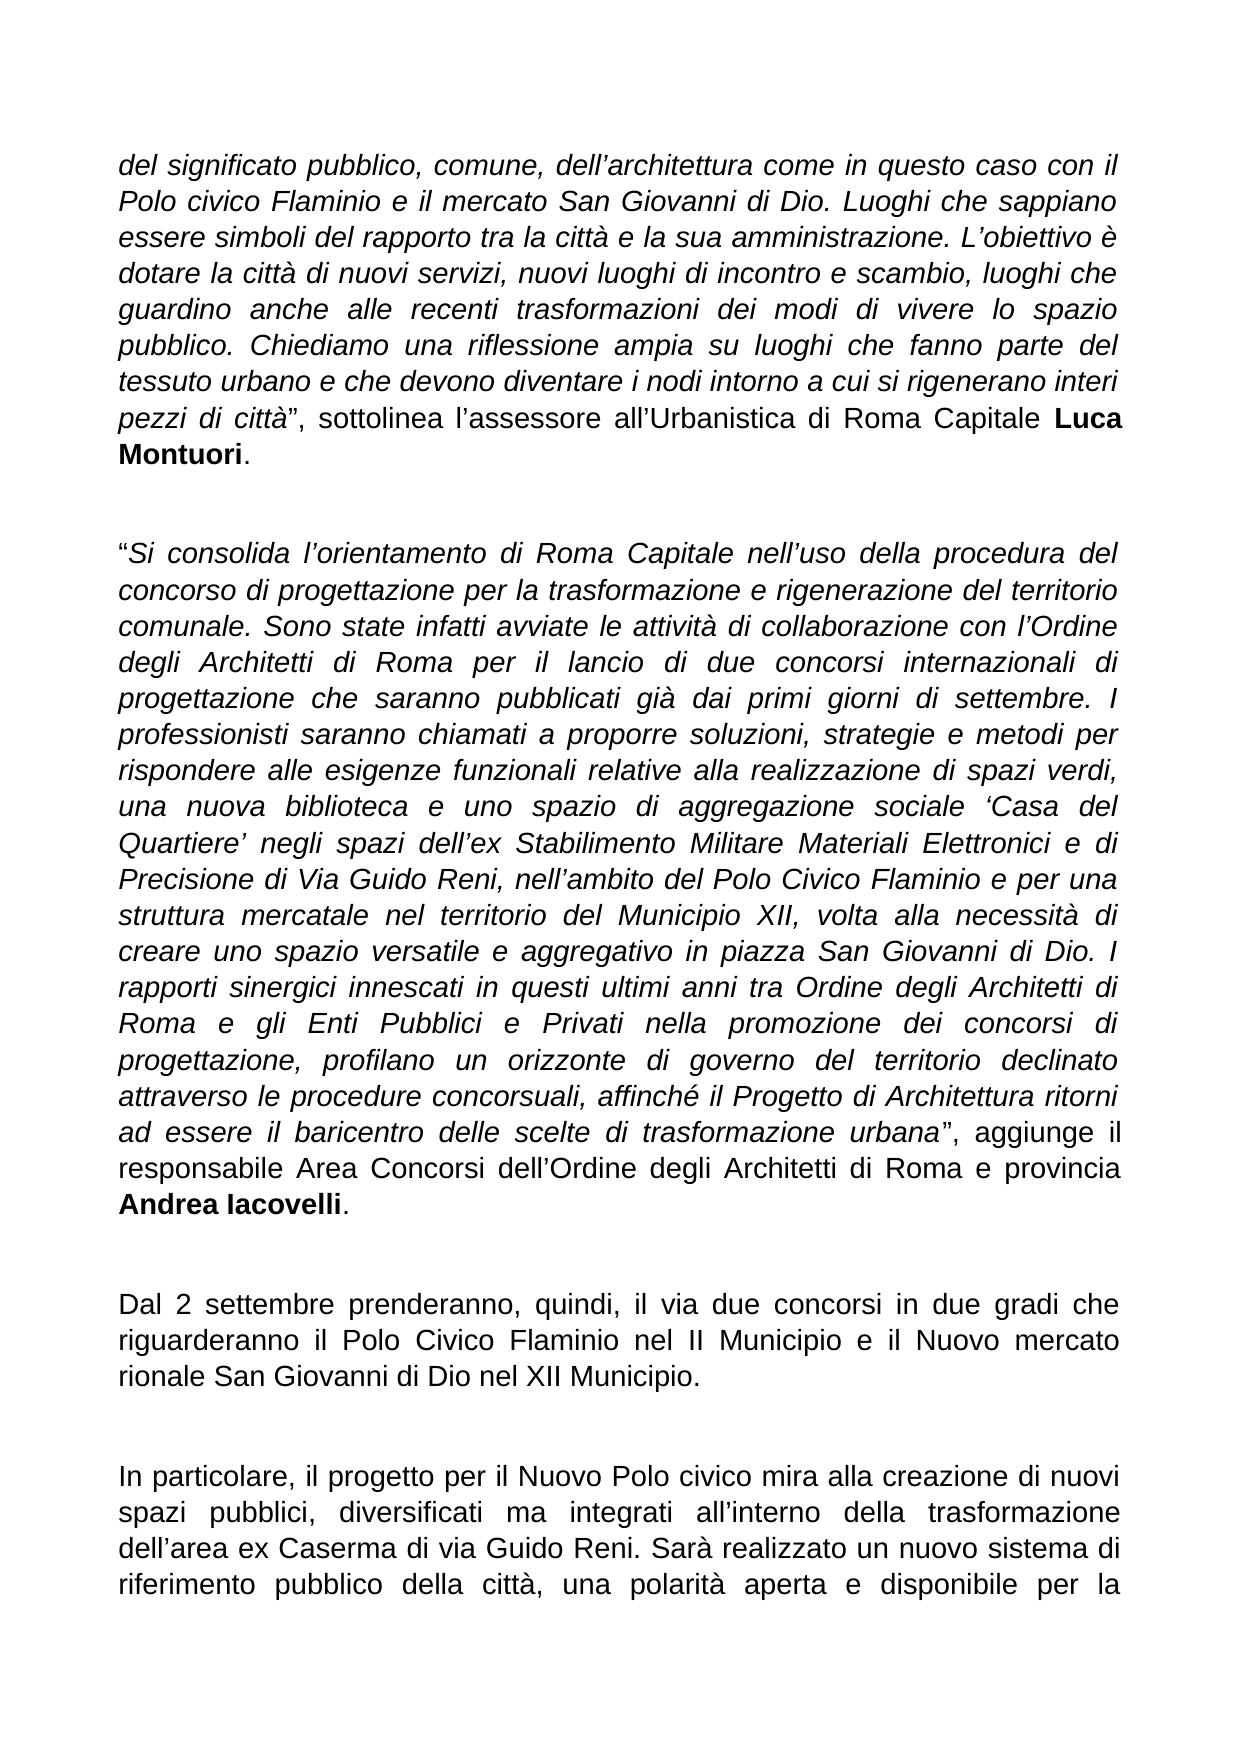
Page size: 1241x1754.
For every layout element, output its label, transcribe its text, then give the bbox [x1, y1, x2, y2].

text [118, 148, 1122, 470]
text Dal 2 settembre prenderanno, quindi, il via due concorsi in due gradi che riguarderanno il Polo Civico Flaminio nel II Municipio e il Nuovo mercato rionale San Giovanni di Dio nel XII Municipio. [118, 1287, 1122, 1393]
text “Si consolida l’orientamento di Roma Capitale nell’uso della procedura del concorso di progettazione per la trasformazione e rigenerazione del territorio comunale. Sono state infatti avviate le attività di collaborazione con l’Ordine degli Architetti di Roma per il lancio di due concorsi internazionali di progettazione che saranno pubblicati già dai primi giorni di settembre. I professionisti saranno chiamati a proporre soluzioni, strategie e metodi per rispondere alle esigenze funzionali relative alla realizzazione di spazi verdi, una nuova biblioteca e uno spazio di aggregazione sociale ‘Casa del Quartiere’ negli spazi dell’ex Stabilimento Militare Materiali Elettronici e di Precisione di Via Guido Reni, nell’ambito del Polo Civico Flaminio e per una struttura mercatale nel territorio del Municipio XII, volta alla necessità di creare uno spazio versatile e aggregativo in piazza San Giovanni di Dio. I rapporti sinergici innescati in questi ultimi anni tra Ordine degli Architetti di Roma e gli Enti Pubblici e Privati nella promozione dei concorsi di progettazione, profilano un orizzonte di governo del territorio declinato attraverso le procedure concorsuali, affinché il Progetto di Architettura ritorni ad essere il baricentro delle scelte di trasformazione urbana”, aggiunge il responsabile Area Concorsi dell’Ordine degli Architetti di Roma e provincia Andrea Iacovelli. [118, 536, 1122, 1221]
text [118, 1459, 1122, 1601]
